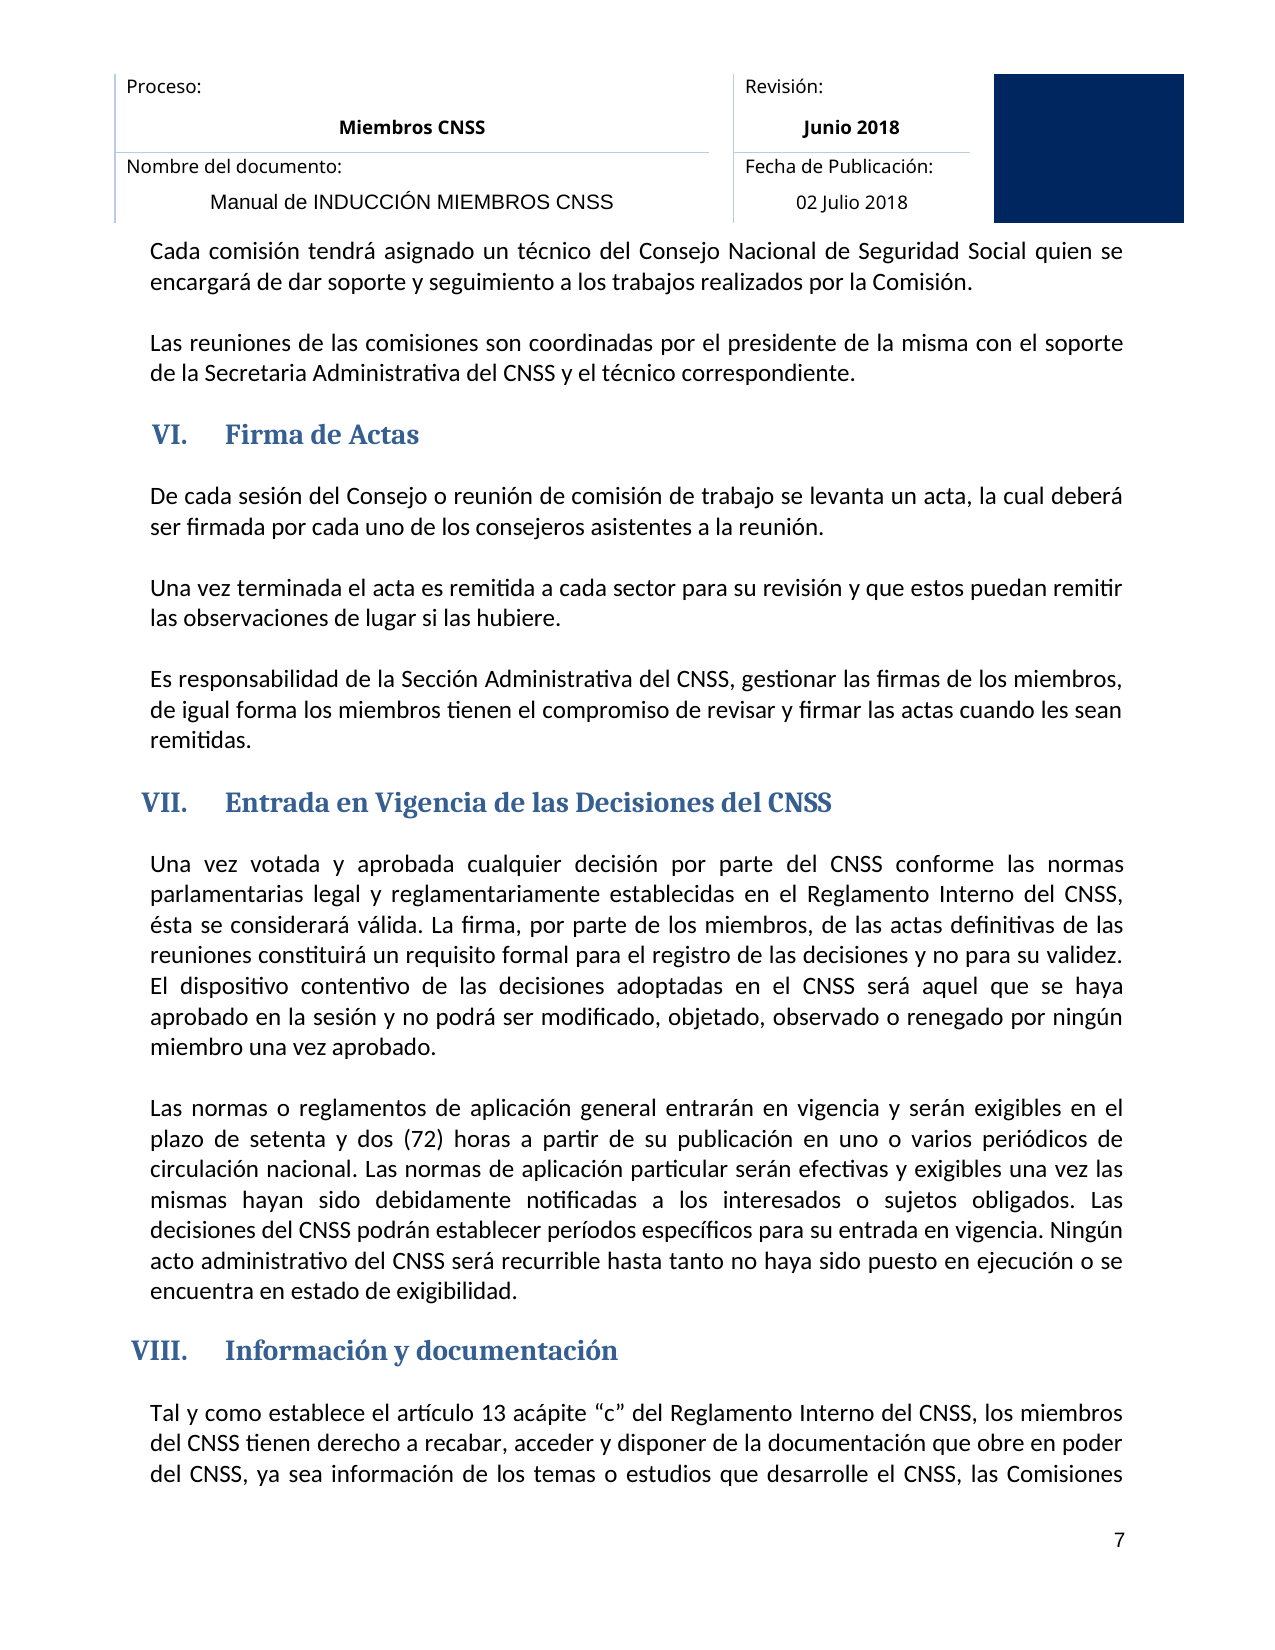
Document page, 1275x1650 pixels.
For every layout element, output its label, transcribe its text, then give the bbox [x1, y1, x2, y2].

text Las normas o reglamentos de aplicación general entrarán en vigencia y serán exigibles en el plazo de setenta y dos (72) horas a partir de su publicación en uno o varios periódicos de circulación nacional. Las normas de aplicación particular serán efectivas y exigibles una vez las mismas hayan sido debidamente notificadas a los interesados o sujetos obligados. Las decisiones del CNSS podrán establecer períodos específicos para su entrada en vigencia. Ningún acto administrativo del CNSS será recurrible hasta tanto no haya sido puesto en ejecución o se encuentra en estado de exigibilidad. [150, 1092, 1125, 1306]
list Entrada en Vigencia de las Decisiones del CNSS [187, 786, 1125, 819]
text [150, 1397, 1125, 1488]
list Información y documentación [187, 1334, 1125, 1368]
text Una vez terminada el acta es remitida a cada sector para su revisión y que estos puedan remitir las observaciones de lugar si las hubiere. [150, 572, 1125, 633]
text Cada comisión tendrá asignado un técnico del Consejo Nacional de Seguridad Social quien se encargará de dar soporte y seguimiento a los trabajos realizados por la Comisión. [150, 235, 1125, 296]
text Las reuniones de las comisiones son coordinadas por el presidente de la misma con el soporte de la Secretaria Administrativa del CNSS y el técnico correspondiente. [150, 327, 1125, 388]
text Es responsabilidad de la Sección Administrativa del CNSS, gestionar las firmas de los miembros, de igual forma los miembros tienen el compromiso de revisar y firmar las actas cuando les sean remitidas. [150, 664, 1125, 755]
text Una vez votada y aprobada cualquier decisión por parte del CNSS conforme las normas parlamentarias legal y reglamentariamente establecidas en el Reglamento Interno del CNSS, ésta se considerará válida. La firma, por parte de los miembros, de las actas definitivas de las reuniones constituirá un requisito formal para el registro de las decisiones y no para su validez. El dispositivo contentivo de las decisiones adoptadas en el CNSS será aquel que se haya aprobado en la sesión y no podrá ser modificado, objetado, observado o renegado por ningún miembro una vez aprobado. [150, 848, 1125, 1062]
list Firma de Actas [187, 418, 1125, 452]
text De cada sesión del Consejo o reunión de comisión de trabajo se levanta un acta, la cual deberá ser firmada por cada uno de los consejeros asistentes a la reunión. [150, 481, 1125, 542]
